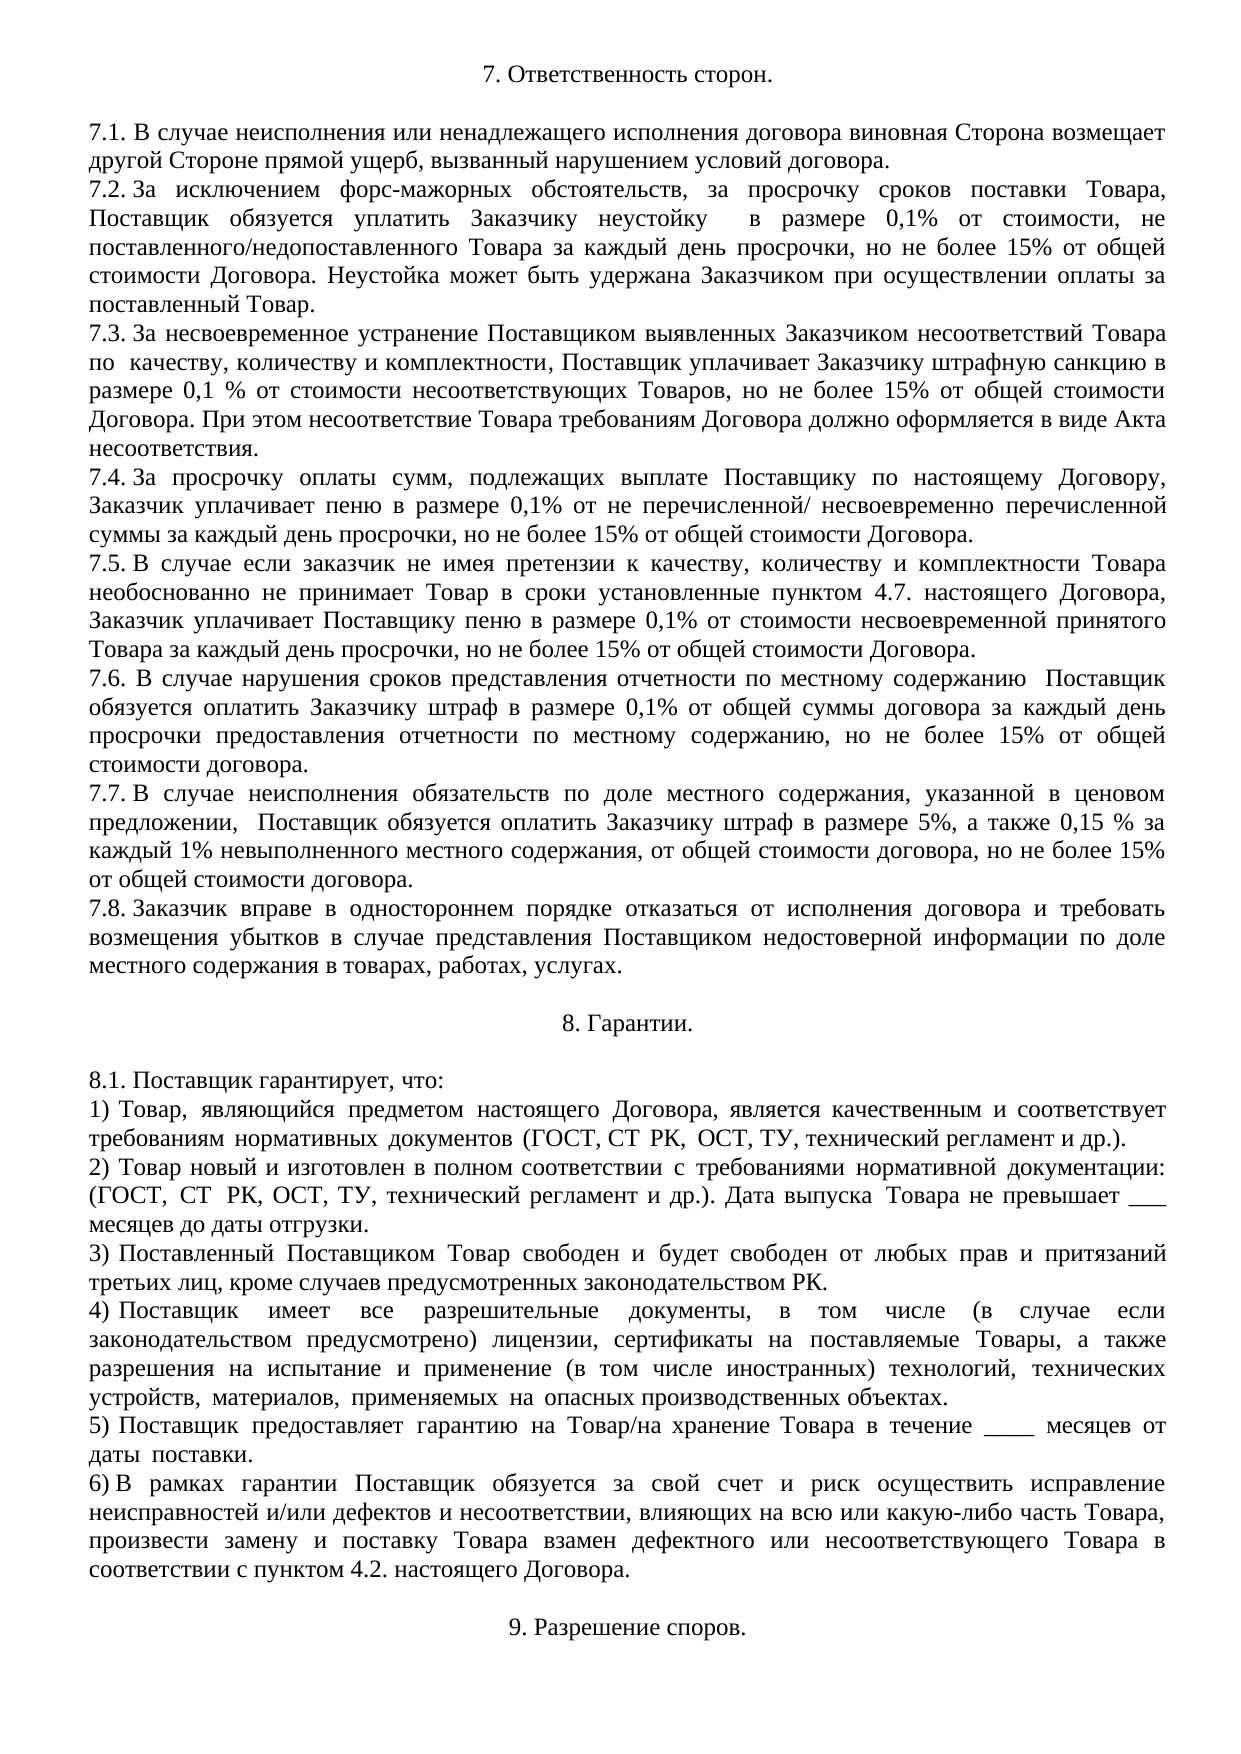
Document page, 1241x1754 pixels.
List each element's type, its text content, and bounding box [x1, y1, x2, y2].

list Поставщик предоставляет гарантию на Товар/на хранение Товара в течение ____ месяцев от даты поставки. [89, 1410, 1166, 1468]
text 9. Разрешение споров. [89, 1612, 1166, 1640]
text 8. Гарантии. [89, 1008, 1166, 1037]
text 7.8. Заказчик вправе в одностороннем порядке отказаться от исполнения договора и требовать возмещения убытков в случае представления Поставщиком недостоверной информации по доле местного содержания в товарах, работах, услугах. [89, 893, 1166, 979]
text 7.1. В случае неисполнения или ненадлежащего исполнения договора виновная Сторона возмещает другой Стороне прямой ущерб, вызванный нарушением условий договора. [89, 117, 1166, 174]
text 7. Ответственность сторон. [89, 59, 1166, 88]
text 8.1. Поставщик гарантирует, что: [89, 1065, 1166, 1094]
list В рамках гарантии Поставщик обязуется за свой счет и риск осуществить исправление неисправностей и/или дефектов и несоответствии, влияющих на всю или какую-либо часть Товара, произвести замену и поставку Товара взамен дефектного или несоответствующего Товара в соответствии с пунктом 4.2. настоящего Договора. [89, 1468, 1166, 1583]
text 7.5. В случае если заказчик не имея претензии к качеству, количеству и комплектности Товара необоснованно не принимает Товар в сроки установленные пунктом 4.7. настоящего Договора, Заказчик уплачивает Поставщику пеню в размере 0,1% от стоимости несвоевременной принятого Товара за каждый день просрочки, но не более 15% от общей стоимости Договора. [89, 548, 1167, 663]
text 7.4. За просрочку оплаты сумм, подлежащих выплате Поставщику по настоящему Договору, Заказчик уплачивает пеню в размере 0,1% от не перечисленной/ несвоевременно перечисленной суммы за каждый день просрочки, но не более 15% от общей стоимости Договора. [89, 462, 1167, 548]
text 7.3. За несвоевременное устранение Поставщиком выявленных Заказчиком несоответствий Товара по качеству, количеству и комплектности, Поставщик уплачивает Заказчику штрафную санкцию в размере 0,1 % от стоимости несоответствующих Товаров, но не более 15% от общей стоимости Договора. При этом несоответствие Товара требованиям Договора должно оформляется в виде Акта несоответствия. [89, 318, 1167, 462]
text 7.2. За исключением форс-мажорных обстоятельств, за просрочку сроков поставки Товара, Поставщик обязуется уплатить Заказчику неустойку в размере 0,1% от стоимости, не поставленного/недопоставленного Товара за каждый день просрочки, но не более 15% от общей стоимости Договора. Неустойка может быть удержана Заказчиком при осуществлении оплаты за поставленный Товар. [89, 174, 1167, 318]
list Товар новый и изготовлен в полном соответствии с требованиями нормативной документации: (ГОСТ, СТ РК, ОСТ, ТУ, технический регламент и др.). Дата выпуска Товара не превышает ___ месяцев до даты отгрузки. [89, 1152, 1166, 1238]
list Поставщик имеет все разрешительные документы, в том числе (в случае если законодательством предусмотрено) лицензии, сертификаты на поставляемые Товары, а также разрешения на испытание и применение (в том числе иностранных) технологий, технических устройств, материалов, применяемых на опасных производственных объектах. [89, 1295, 1166, 1410]
list Товар, являющийся предметом настоящего Договора, является качественным и соответствует требованиям нормативных документов (ГОСТ, СТ РК, ОСТ, ТУ, технический регламент и др.). [89, 1094, 1166, 1152]
text 7.7. В случае неисполнения обязательств по доле местного содержания, указанной в ценовом предложении, Поставщик обязуется оплатить Заказчику штраф в размере 5%, а также 0,15 % за каждый 1% невыполненного местного содержания, от общей стоимости договора, но не более 15% от общей стоимости договора. [89, 778, 1166, 893]
list Поставленный Поставщиком Товар свободен и будет свободен от любых прав и притязаний третьих лиц, кроме случаев предусмотренных законодательством РК. [89, 1238, 1166, 1295]
text 7.6. В случае нарушения сроков представления отчетности по местному содержанию Поставщик обязуется оплатить Заказчику штраф в размере 0,1% от общей суммы договора за каждый день просрочки предоставления отчетности по местному содержанию, но не более 15% от общей стоимости договора. [89, 663, 1166, 778]
